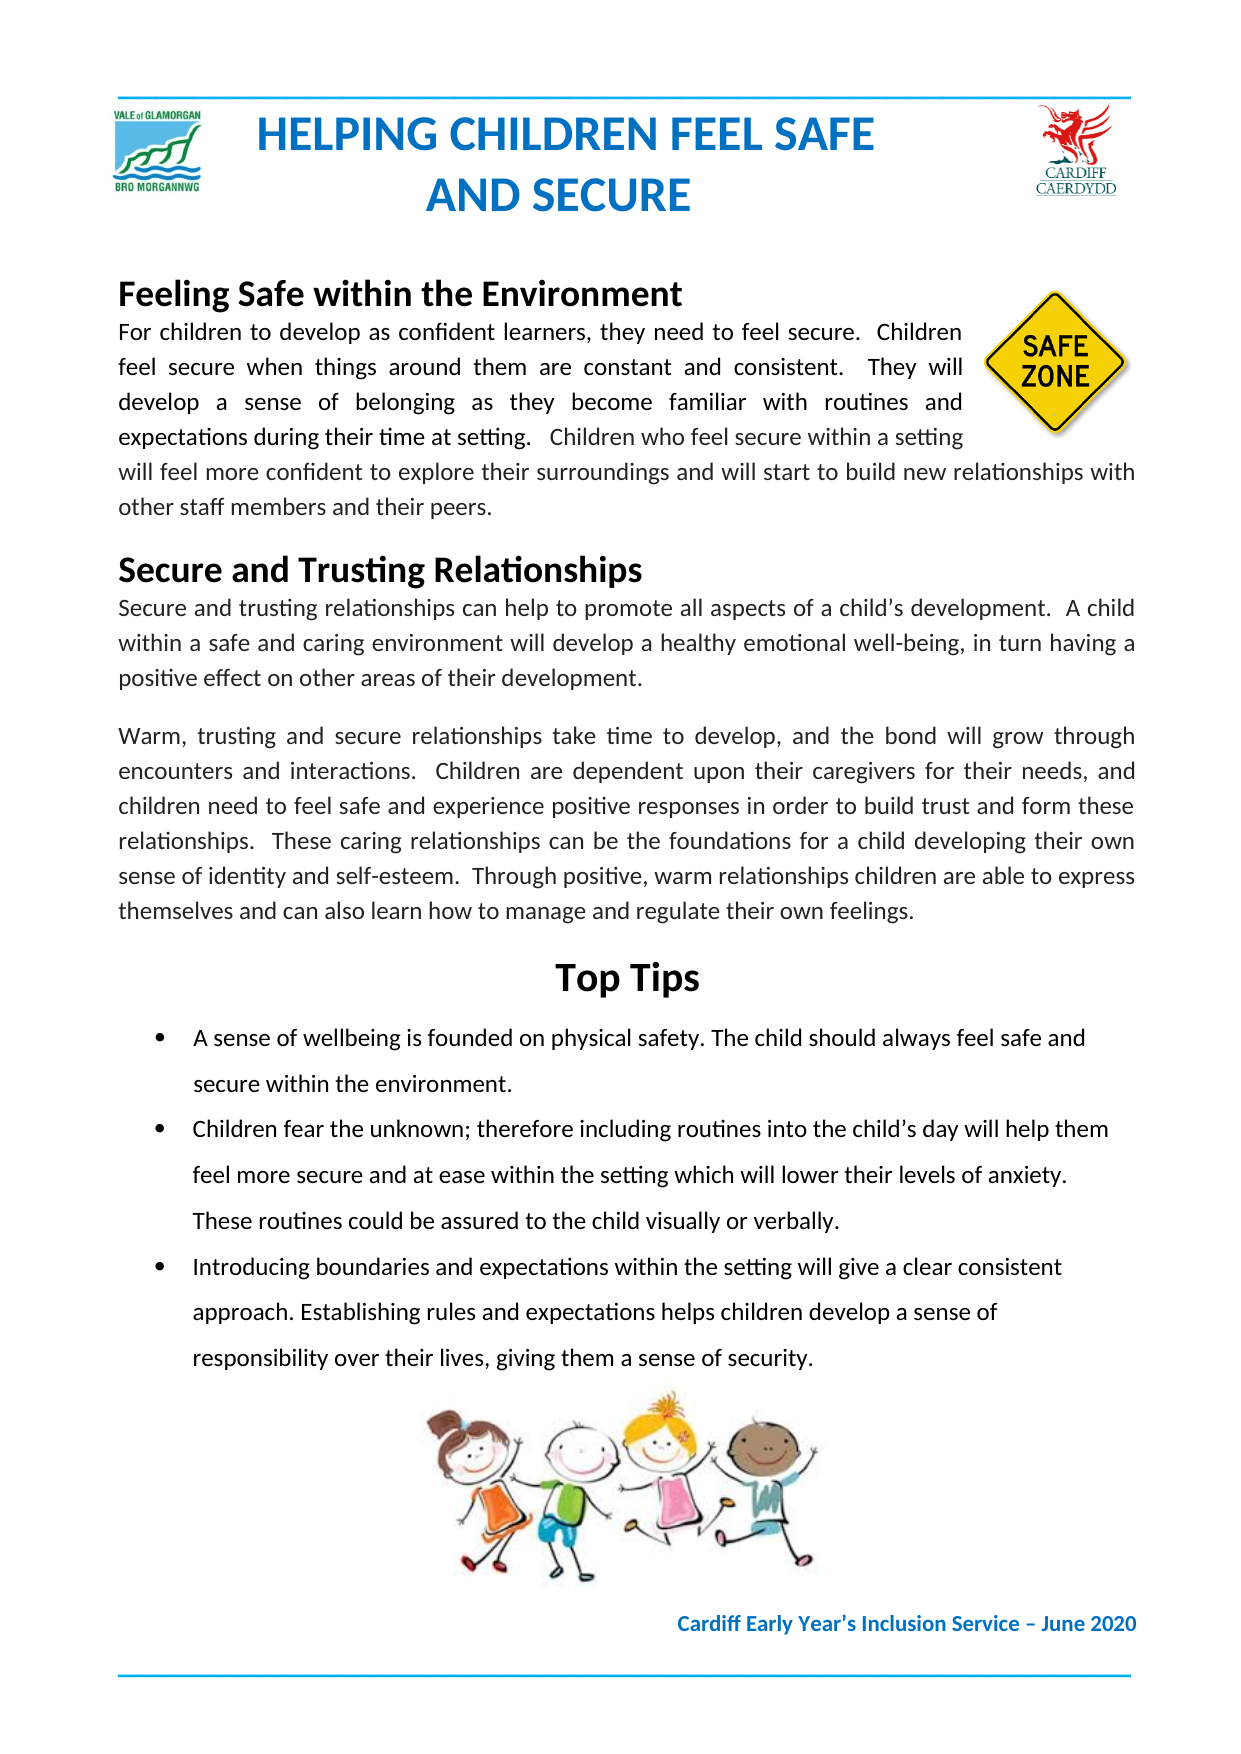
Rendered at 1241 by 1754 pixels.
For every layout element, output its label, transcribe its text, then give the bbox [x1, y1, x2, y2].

picture [983, 291, 1132, 439]
text Top Tips [118, 951, 1137, 1002]
list A sense of wellbeing is founded on physical safety. The child should always feel safe and secure within the environment. [156, 1022, 1137, 1098]
text Feeling Safe within the Environment [118, 270, 1152, 316]
text For children to develop as confident learners, they need to feel secure. Children feel secure when things around them are constant and consistent. They will develop a sense of belonging as they become familiar with routines and expectations during their time at setting. Children who feel secure within a setting will feel more confident to explore their surroundings and will start to build new relationships with other staff members and their peers. [118, 316, 1137, 522]
list Children fear the unknown; therefore including routines into the child’s day will help them feel more secure and at ease within the setting which will lower their levels of anxiety. These routines could be assured to the child visually or verbally. [155, 1113, 1137, 1235]
text Warm, trusting and secure relationships take time to develop, and the bond will grow through encounters and interactions. Children are dependent upon their caregivers for their needs, and children need to feel safe and experience positive responses in order to build trust and form these relationships. These caring relationships can be the foundations for a child developing their own sense of identity and self-esteem. Through positive, warm relationships children are able to express themselves and can also learn how to manage and regulate their own feelings. [118, 721, 1137, 926]
text HELPING CHILDREN FEEL SAFE [118, 102, 1152, 163]
picture [103, 103, 207, 194]
picture [1034, 103, 1118, 196]
text Secure and Trusting Relationships [118, 546, 1137, 592]
text Secure and trusting relationships can help to promote all aspects of a child’s development. A child within a safe and caring environment will develop a healthy emotional well-being, in turn having a positive effect on other areas of their development. [118, 592, 1137, 693]
list Introducing boundaries and expectations within the setting will give a clear consistent approach. Establishing rules and expectations helps children develop a sense of responsibility over their lives, giving them a sense of security. [155, 1251, 1137, 1373]
text AND SECURE [118, 163, 1152, 224]
picture [410, 1376, 830, 1604]
